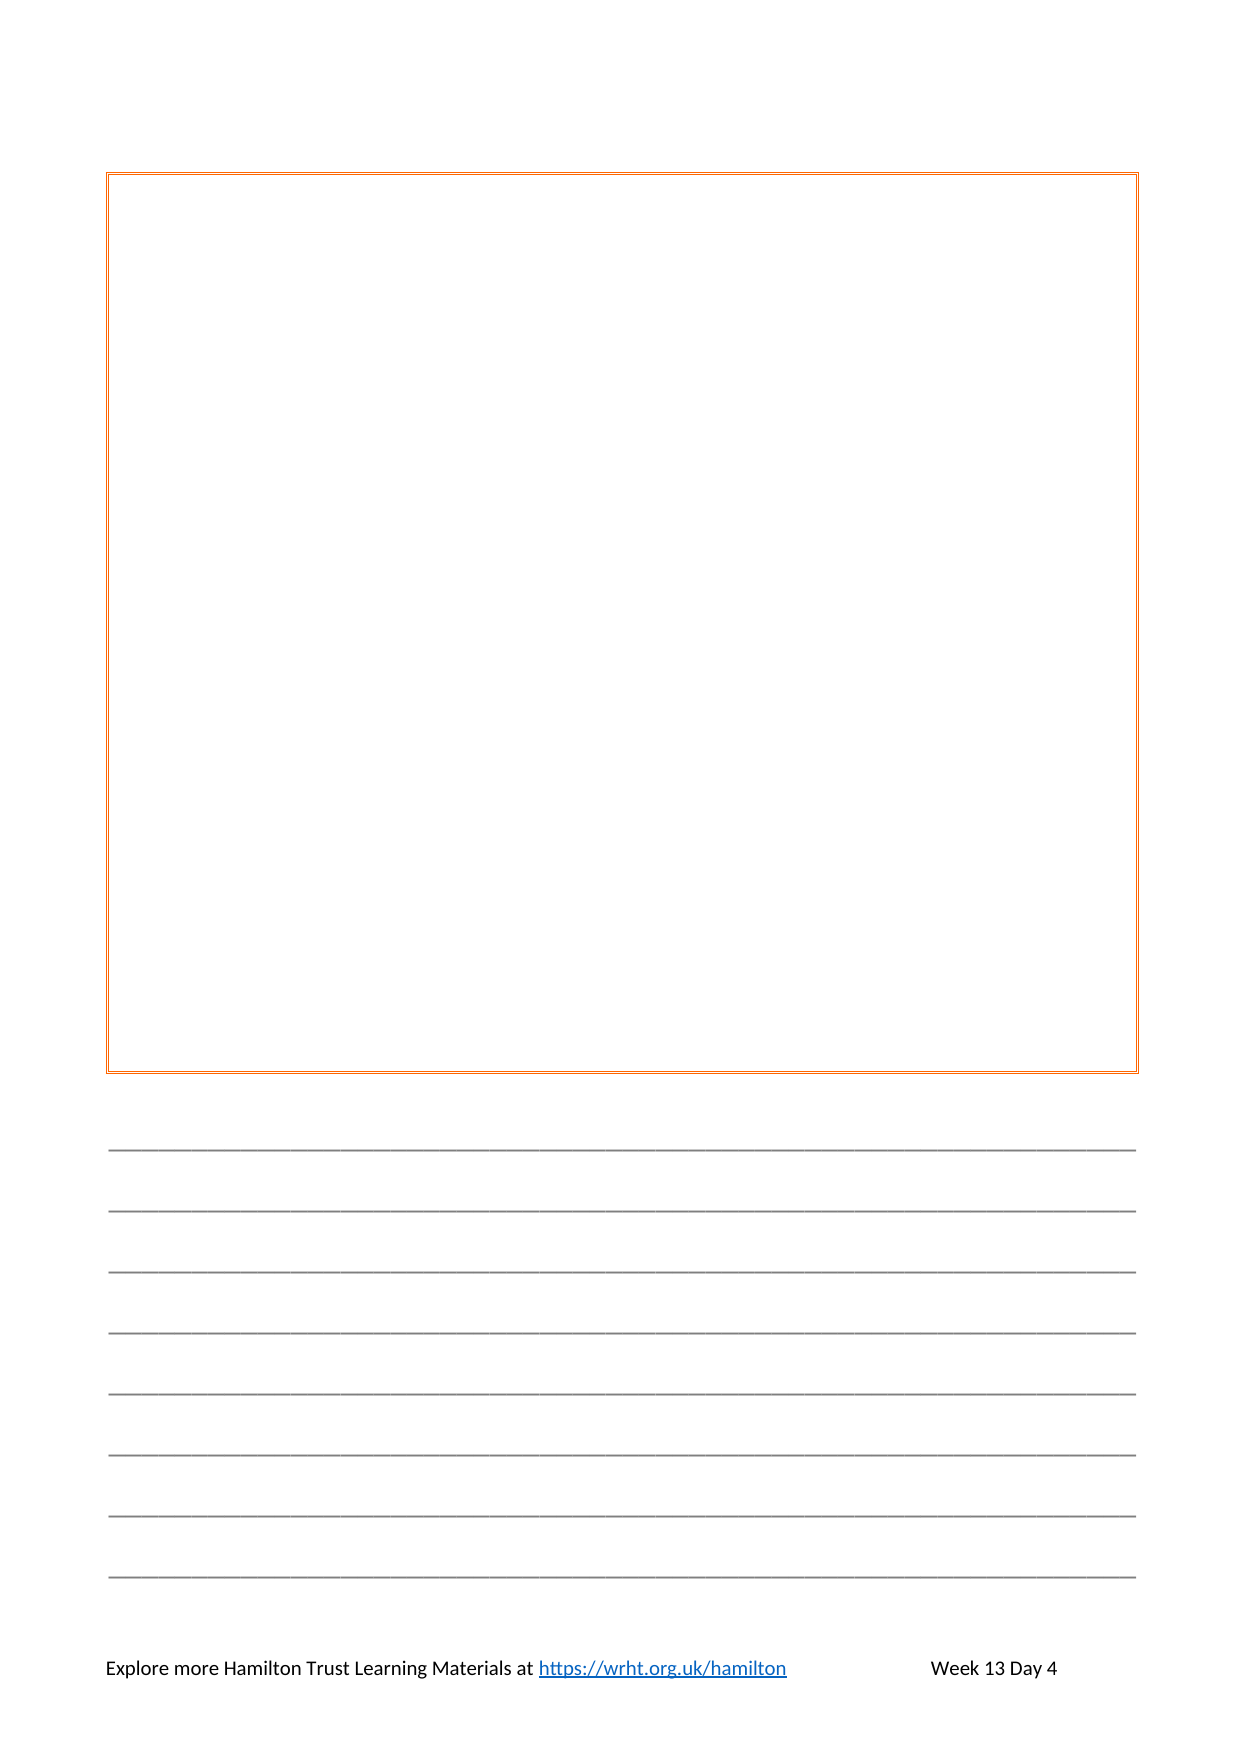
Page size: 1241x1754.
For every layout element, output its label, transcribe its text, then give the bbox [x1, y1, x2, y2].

text ________________________________________________________________________________________________________________________________________________________________________________________________________________________________________________________________________________________________________________________________________________________________________________________________________________________________________________________________________________________________________________ [106, 1115, 1140, 1583]
table_header [109, 175, 1136, 1071]
